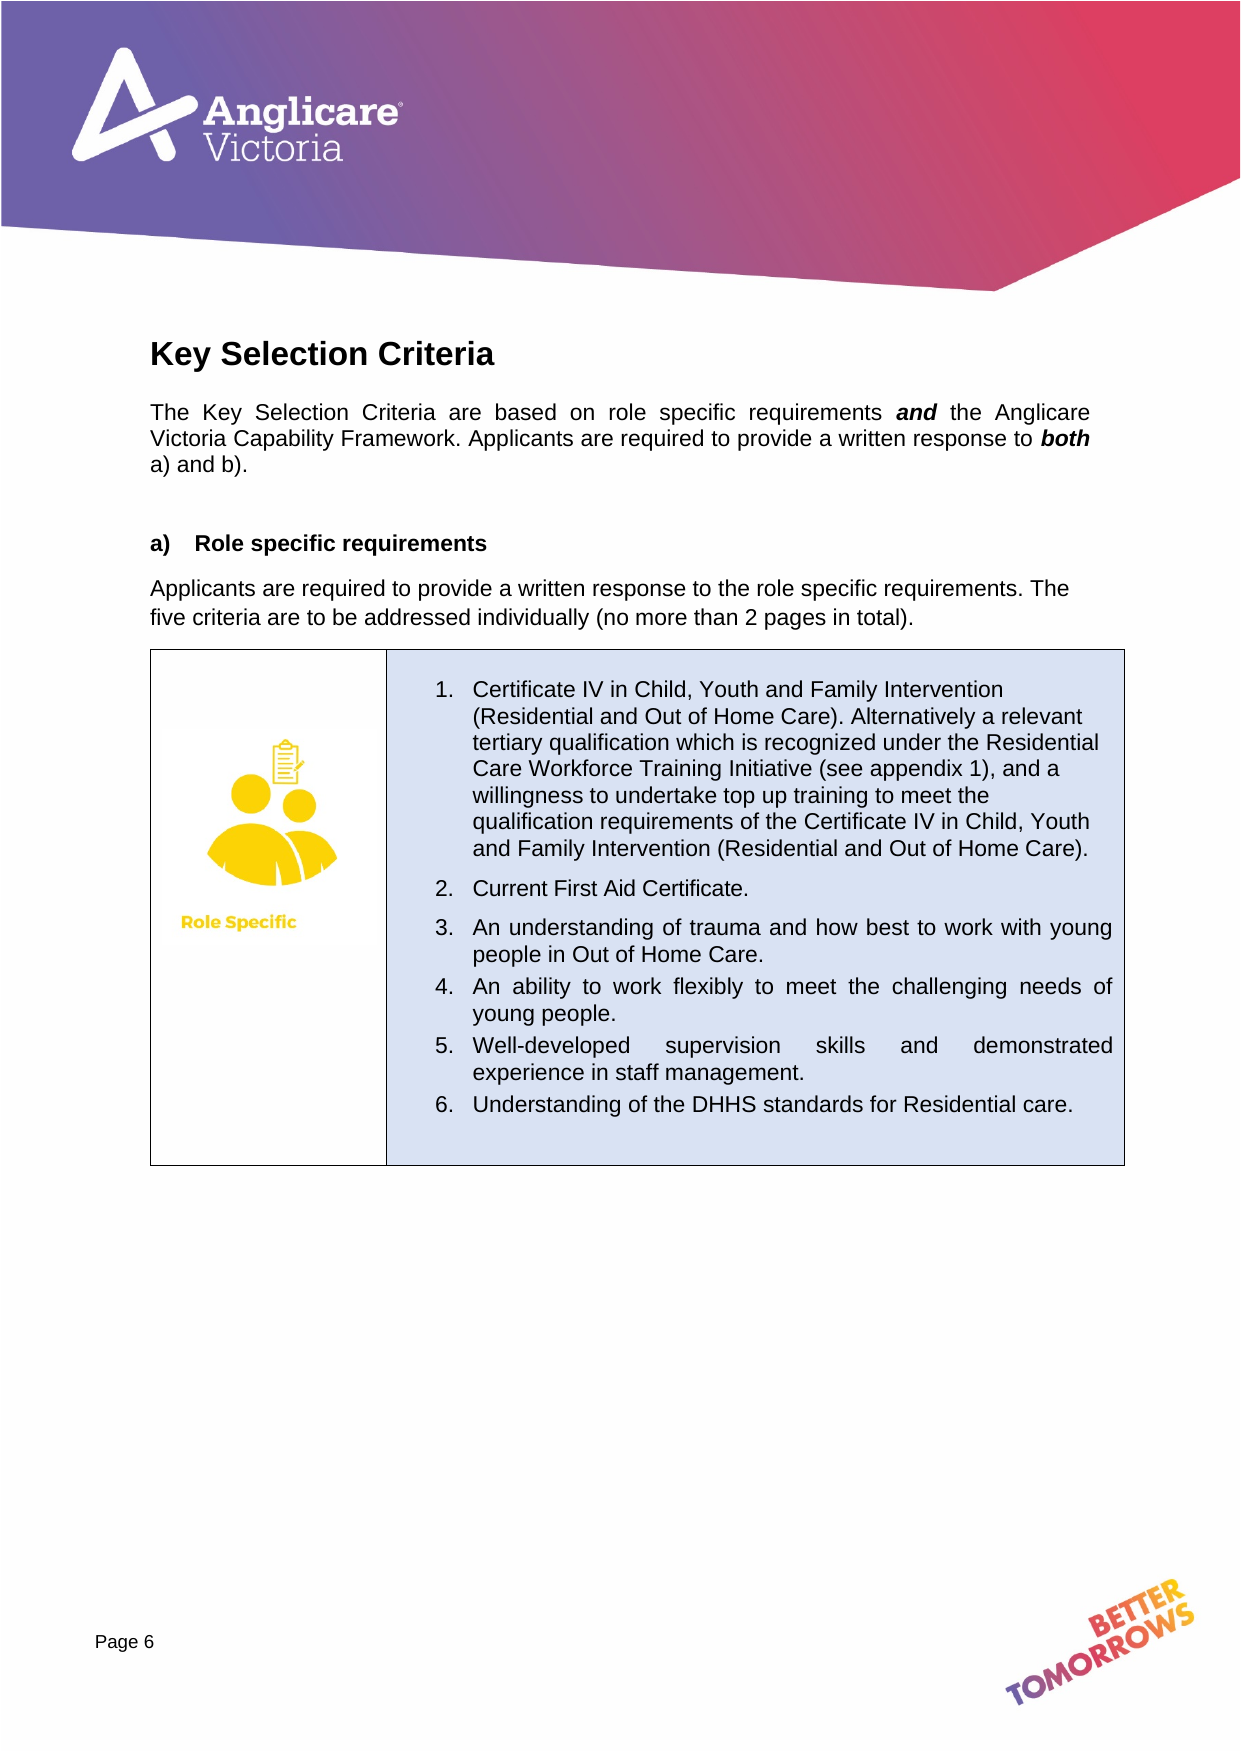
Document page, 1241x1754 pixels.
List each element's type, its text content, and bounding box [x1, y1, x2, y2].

list Role specific requirements [150, 530, 1090, 557]
text The Key Selection Criteria are based on role specific requirements and the Anglicare Victoria Capability Framework. Applicants are required to provide a written response to both a) and b). [150, 398, 1090, 478]
text Key Selection Criteria [150, 334, 1090, 372]
text Applicants are required to provide a written response to the role specific requirements. The five criteria are to be addressed individually (no more than 2 pages in total). [150, 575, 1090, 630]
picture [1, 1, 1241, 1751]
table_header [151, 650, 386, 1165]
table_header Certificate IV in Child, Youth and Family Intervention (Residential and Out of Home Care). Alternatively a relevant tertiary qualification which is recognized under the Residential Care Workforce Training Initiative (see appendix 1), and a willingness to undertake top up training to meet the qualification requirements of the Certificate IV in Child, Youth and Family Intervention (Residential and Out of Home Care). Current First Aid Certificate. An understanding of trauma and how best to work with young people in Out of Home Care. An ability to work flexibly to meet the challenging needs of young people. Well-developed supervision skills and demonstrated experience in staff management. Understanding of the DHHS standards for Residential care. [387, 650, 1124, 1165]
